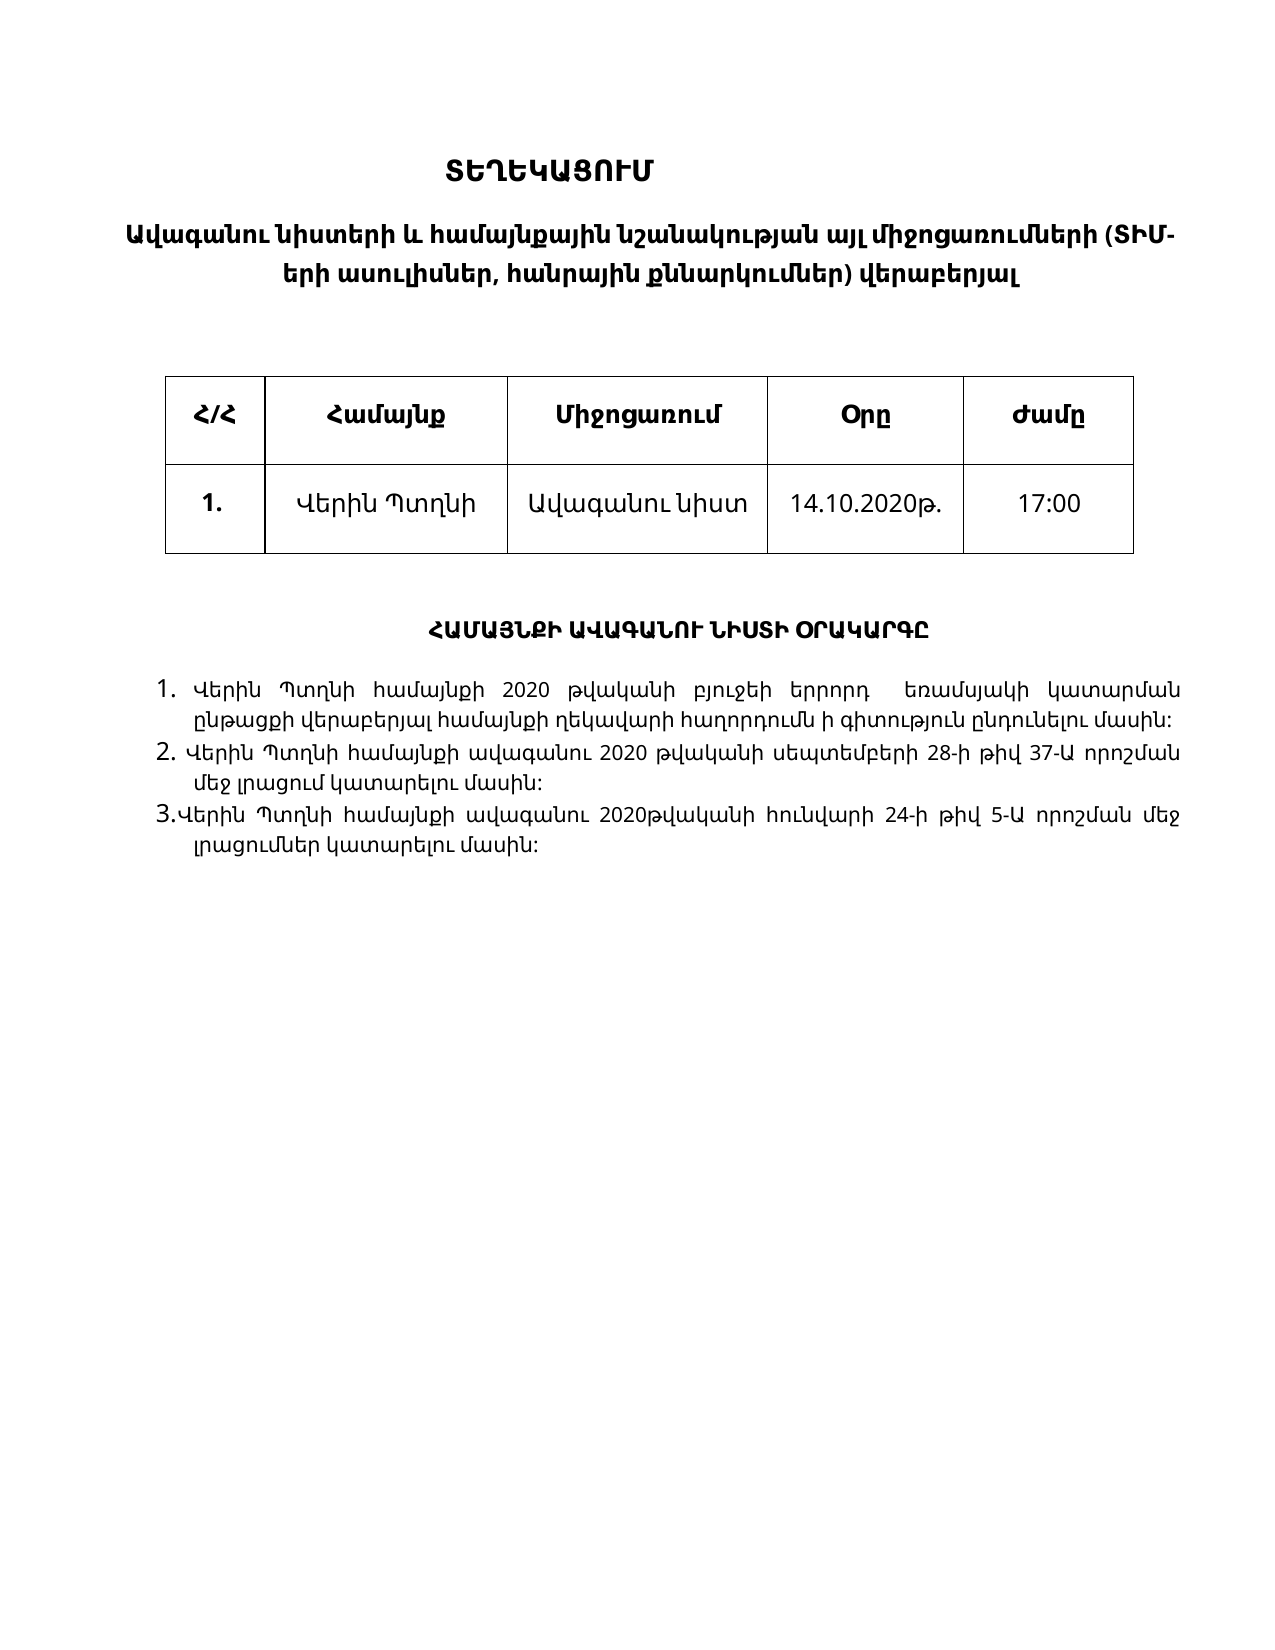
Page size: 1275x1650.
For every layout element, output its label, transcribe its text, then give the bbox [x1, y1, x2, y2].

list Վերին Պտղնի համայնքի ավագանու 2020թվականի հունվարի 24-ի թիվ 5-Ա որոշման մեջ լրացումներ կատարելու մասին: [156, 825, 1181, 888]
table_cell 17:00 [964, 465, 1133, 553]
list Վերին Պտղնի համայնքի 2020 թվականի բյուջեի երրորդ եռամսյակի կատարման ընթացքի վերաբերյալ համայնքի ղեկավարի հաղորդումն ի գիտություն ընդունելու մասին: [156, 671, 1181, 734]
text Ավագանու նիստերի և համայնքային նշանակության այլ միջոցառումների (ՏԻՄ-երի ասուլիսներ, հանրային քննարկումներ) վերաբերյալ [118, 216, 1181, 290]
list Վերին Պտղնի համայնքի ավագանու 2020 թվականի սեպտեմբերի 28-ի թիվ 37-Ա որոշման մեջ լրացում կատարելու մասին: [156, 734, 1181, 796]
table_header Միջոցառում [508, 377, 767, 464]
table_header Հ/Հ [166, 377, 264, 464]
table_cell Վերին Պտղնի [266, 465, 507, 553]
table_cell Ավագանու նիստ [508, 465, 767, 553]
table_header Ժամը [964, 377, 1133, 464]
table_cell [166, 465, 264, 553]
table_header Օրը [768, 377, 963, 464]
list Համայնքի ավագանու նիստի օրակարգը [118, 614, 1181, 645]
text ՏԵՂԵԿԱՑՈՒՄ [118, 150, 1181, 190]
table_cell 14.10.2020թ. [768, 465, 963, 553]
table_header Համայնք [266, 377, 507, 464]
